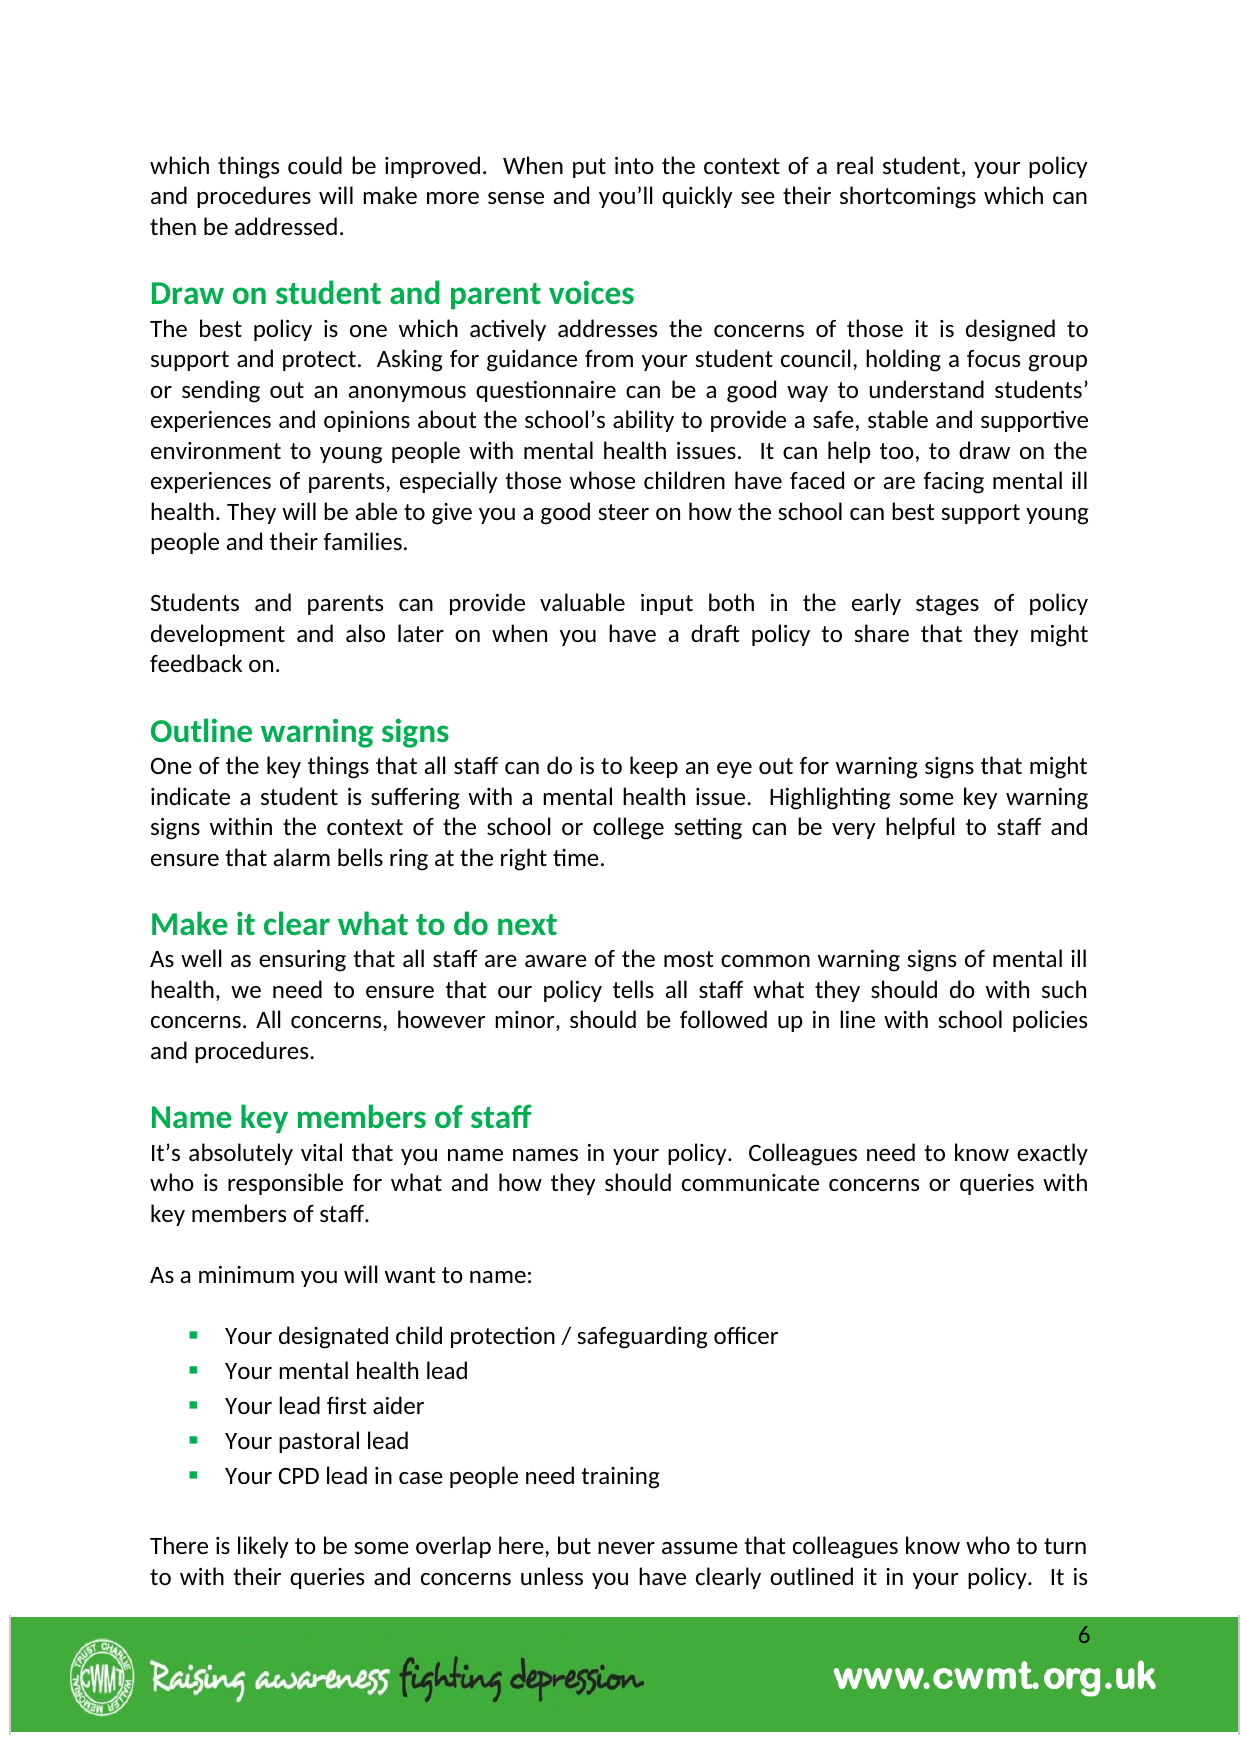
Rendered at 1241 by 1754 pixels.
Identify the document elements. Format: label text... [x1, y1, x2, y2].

text Students and parents can provide valuable input both in the early stages of policy development and also later on when you have a draft policy to share that they might feedback on. [150, 587, 1090, 679]
subtitle Outline warning signs [150, 709, 1090, 750]
list Your designated child protection / safeguarding officer [187, 1320, 1090, 1351]
text One of the key things that all staff can do is to keep an eye out for warning signs that might indicate a student is suffering with a mental health issue. Highlighting some key warning signs within the context of the school or college setting can be very helpful to staff and ensure that alarm bells ring at the right time. [150, 750, 1090, 872]
subtitle Draw on student and parent voices [150, 272, 1090, 313]
text As well as ensuring that all staff are aware of the most common warning signs of mental ill health, we need to ensure that our policy tells all staff what they should do with such concerns. All concerns, however minor, should be followed up in line with school policies and procedures. [150, 944, 1090, 1066]
subtitle Name key members of staff [150, 1096, 1090, 1137]
list Your lead first aider [187, 1390, 1090, 1421]
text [150, 150, 1090, 242]
text As a minimum you will want to name: [150, 1259, 1090, 1289]
list Your pastoral lead [187, 1425, 1090, 1456]
picture [9, 1615, 1241, 1735]
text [150, 1530, 1090, 1591]
subtitle Make it clear what to do next [150, 903, 1090, 944]
text The best policy is one which actively addresses the concerns of those it is designed to support and protect. Asking for guidance from your student council, holding a focus group or sending out an anonymous questionnaire can be a good way to understand students’ experiences and opinions about the school’s ability to provide a safe, stable and supportive environment to young people with mental health issues. It can help too, to draw on the experiences of parents, especially those whose children have faced or are facing mental ill health. They will be able to give you a good steer on how the school can best support young people and their families. [150, 313, 1090, 557]
list Your mental health lead [187, 1355, 1090, 1386]
text It’s absolutely vital that you name names in your policy. Colleagues need to know exactly who is responsible for what and how they should communicate concerns or queries with key members of staff. [150, 1137, 1090, 1228]
list Your CPD lead in case people need training [187, 1460, 1090, 1491]
